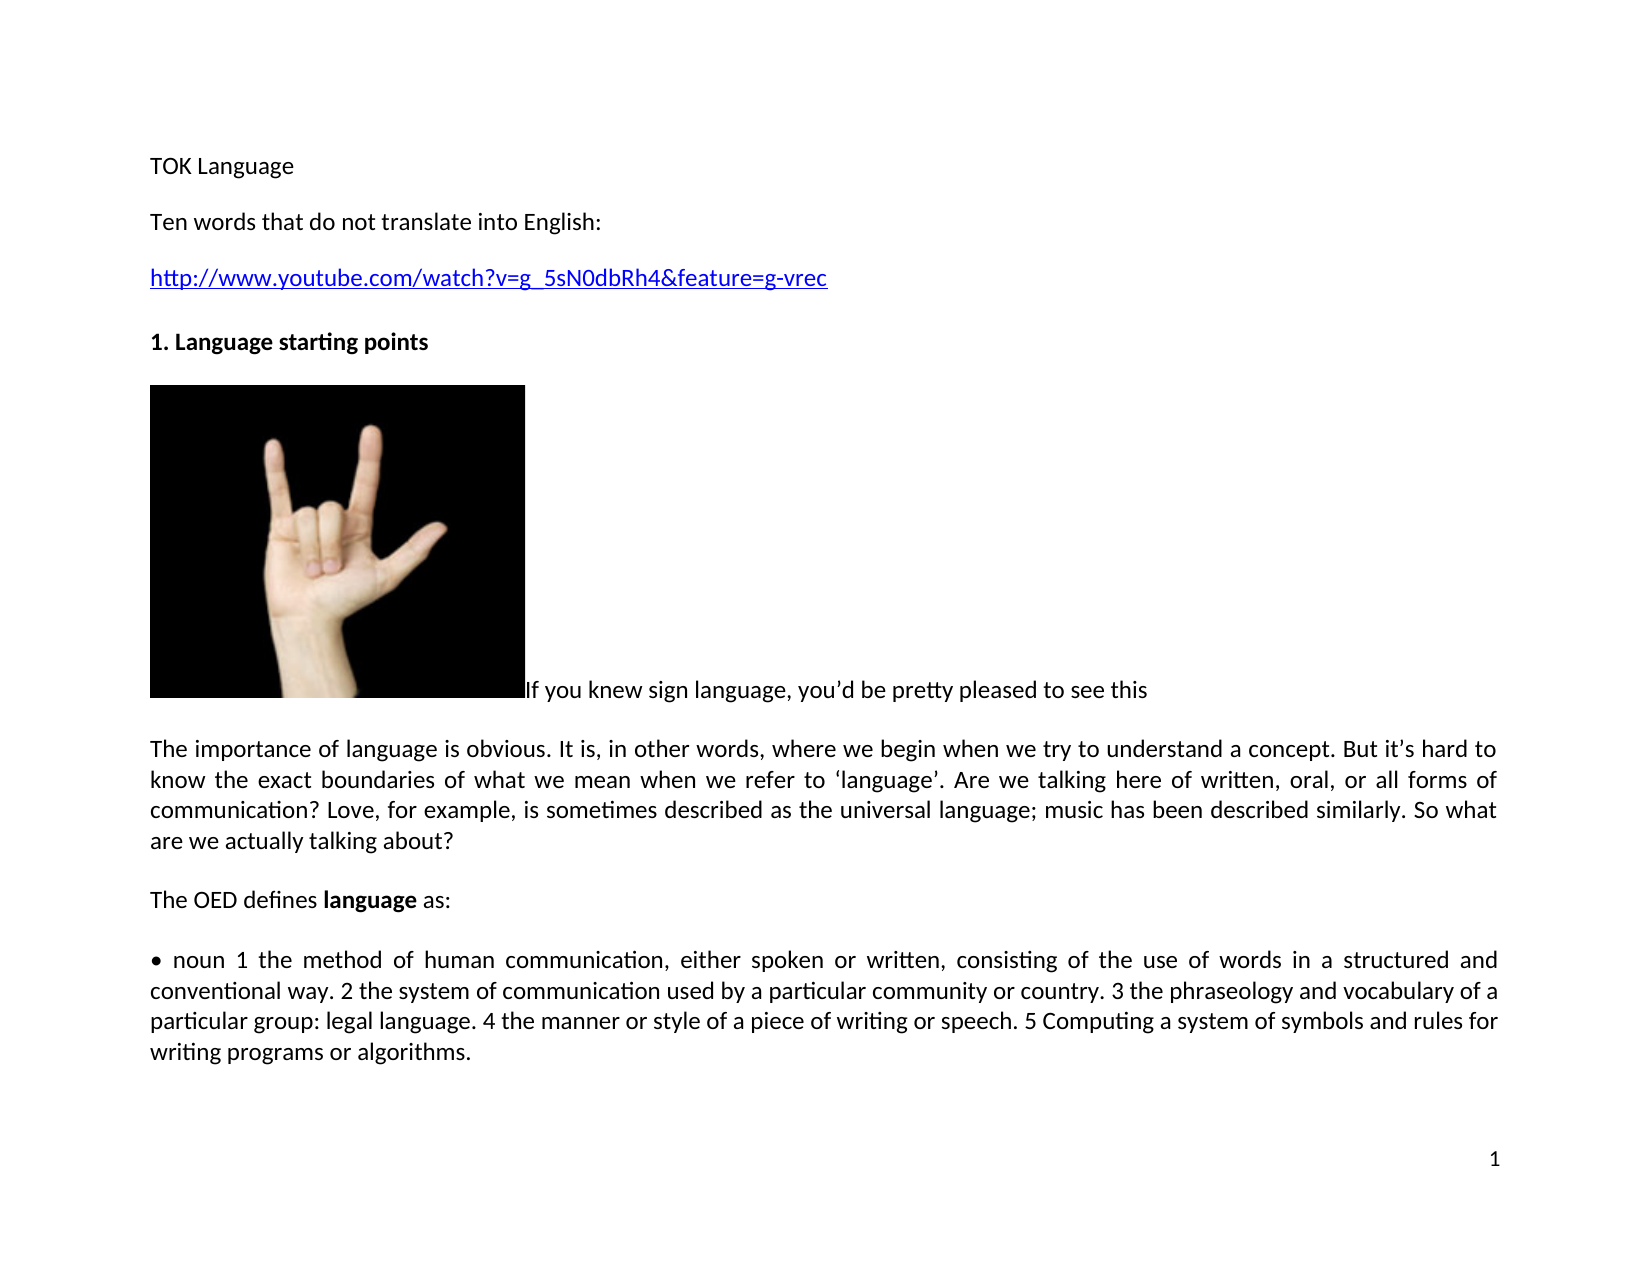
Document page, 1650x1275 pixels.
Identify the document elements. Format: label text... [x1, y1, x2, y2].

text • noun 1 the method of human communication, either spoken or written, consisting of the use of words in a structured and conventional way. 2 the system of communication used by a particular community or country. 3 the phraseology and vocabulary of a particular group: legal language. 4 the manner or style of a piece of writing or speech. 5 Computing a system of symbols and rules for writing programs or algorithms. [150, 944, 1500, 1066]
text The OED defines language as: [150, 885, 1500, 915]
text http://www.youtube.com/watch?v=g_5sN0dbRh4&feature=g-vrec [150, 262, 1500, 292]
text 1. Language starting points [150, 326, 1500, 356]
picture [150, 385, 525, 698]
text Ten words that do not translate into English: [150, 206, 1500, 236]
text TOK Language [150, 150, 1500, 181]
text The importance of language is obvious. It is, in other words, where we begin when we try to understand a concept. But it’s hard to know the exact boundaries of what we mean when we refer to ‘language’. Are we talking here of written, oral, or all forms of communication? Love, for example, is sometimes described as the universal language; music has been described similarly. So what are we actually talking about? [150, 733, 1500, 856]
